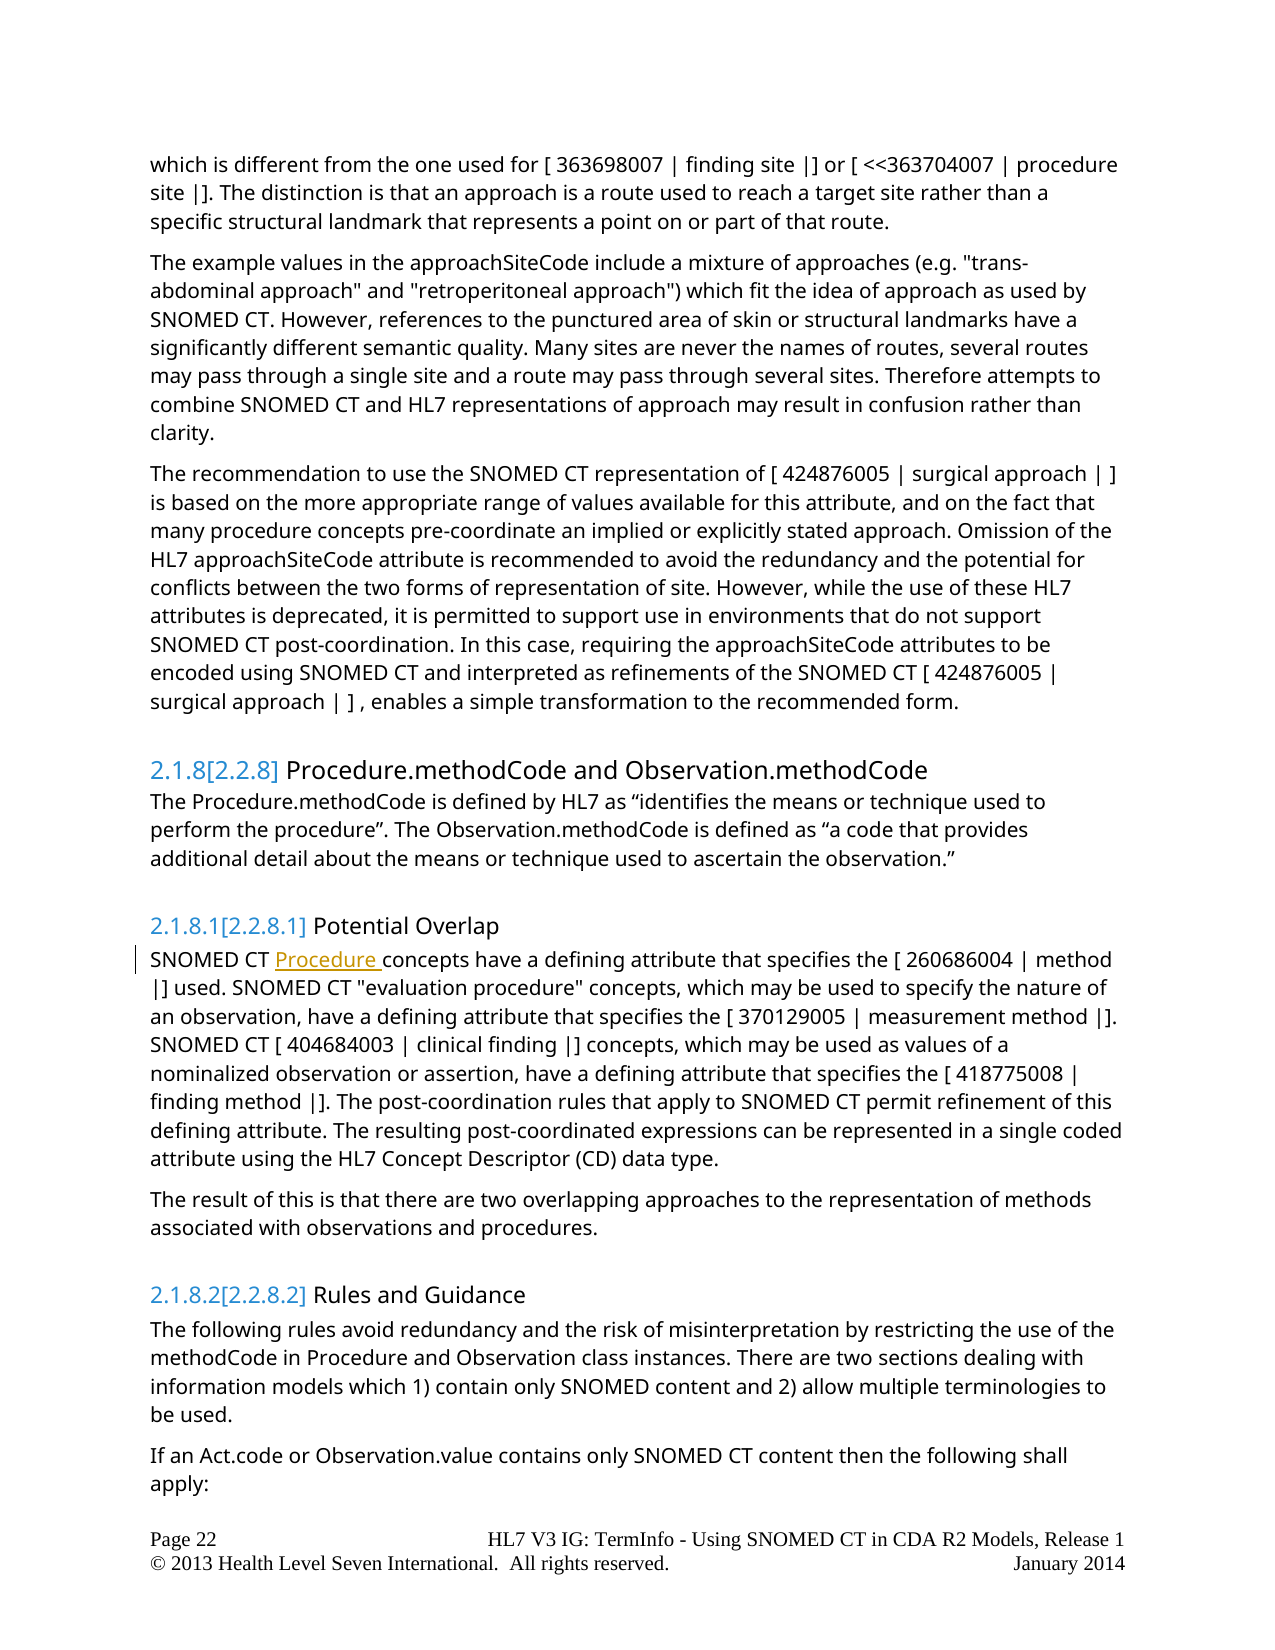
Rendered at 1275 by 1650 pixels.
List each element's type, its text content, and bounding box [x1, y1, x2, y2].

text The recommendation to use the SNOMED CT representation of [ 424876005 | surgical approach | ] is based on the more appropriate range of values available for this attribute, and on the fact that many procedure concepts pre-coordinate an implied or explicitly stated approach. Omission of the HL7 approachSiteCode attribute is recommended to avoid the redundancy and the potential for conflicts between the two forms of representation of site. However, while the use of these HL7 attributes is deprecated, it is permitted to support use in environments that do not support SNOMED CT post-coordination. In this case, requiring the approachSiteCode attributes to be encoded using SNOMED CT and interpreted as refinements of the SNOMED CT [ 424876005 | surgical approach | ] , enables a simple transformation to the recommended form. [150, 459, 1125, 715]
subtitle Potential Overlap [150, 910, 1125, 941]
text The Procedure.methodCode is defined by HL7 as “identifies the means or technique used to perform the procedure”. The Observation.methodCode is defined as “a code that provides additional detail about the means or technique used to ascertain the observation.” [150, 787, 1125, 872]
text SNOMED CT concepts have a defining attribute that specifies the [ 260686004 | method |] used. SNOMED CT "evaluation procedure" concepts, which may be used to specify the nature of an observation, have a defining attribute that specifies the [ 370129005 | measurement method |]. SNOMED CT [ 404684003 | clinical finding |] concepts, which may be used as values of a nominalized observation or assertion, have a defining attribute that specifies the [ 418775008 | finding method |]. The post-coordination rules that apply to SNOMED CT permit refinement of this defining attribute. The resulting post-coordinated expressions can be represented in a single coded attribute using the HL7 Concept Descriptor (CD) data type. [150, 945, 1125, 1173]
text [150, 150, 1125, 235]
text The result of this is that there are two overlapping approaches to the representation of methods associated with observations and procedures. [150, 1185, 1125, 1242]
text The example values in the approachSiteCode include a mixture of approaches (e.g. "trans-abdominal approach" and "retroperitoneal approach") which fit the idea of approach as used by SNOMED CT. However, references to the punctured area of skin or structural landmarks have a significantly different semantic quality. Many sites are never the names of routes, several routes may pass through a single site and a route may pass through several sites. Therefore attempts to combine SNOMED CT and HL7 representations of approach may result in confusion rather than clarity. [150, 248, 1125, 447]
text If an Act.code or Observation.value contains only SNOMED CT content then the following shall apply: [150, 1441, 1125, 1498]
subtitle Rules and Guidance [150, 1279, 1125, 1311]
text The following rules avoid redundancy and the risk of misinterpretation by restricting the use of the methodCode in Procedure and Observation class instances. There are two sections dealing with information models which 1) contain only SNOMED content and 2) allow multiple terminologies to be used. [150, 1315, 1125, 1429]
subtitle Procedure.methodCode and Observation.methodCode [150, 753, 1125, 787]
